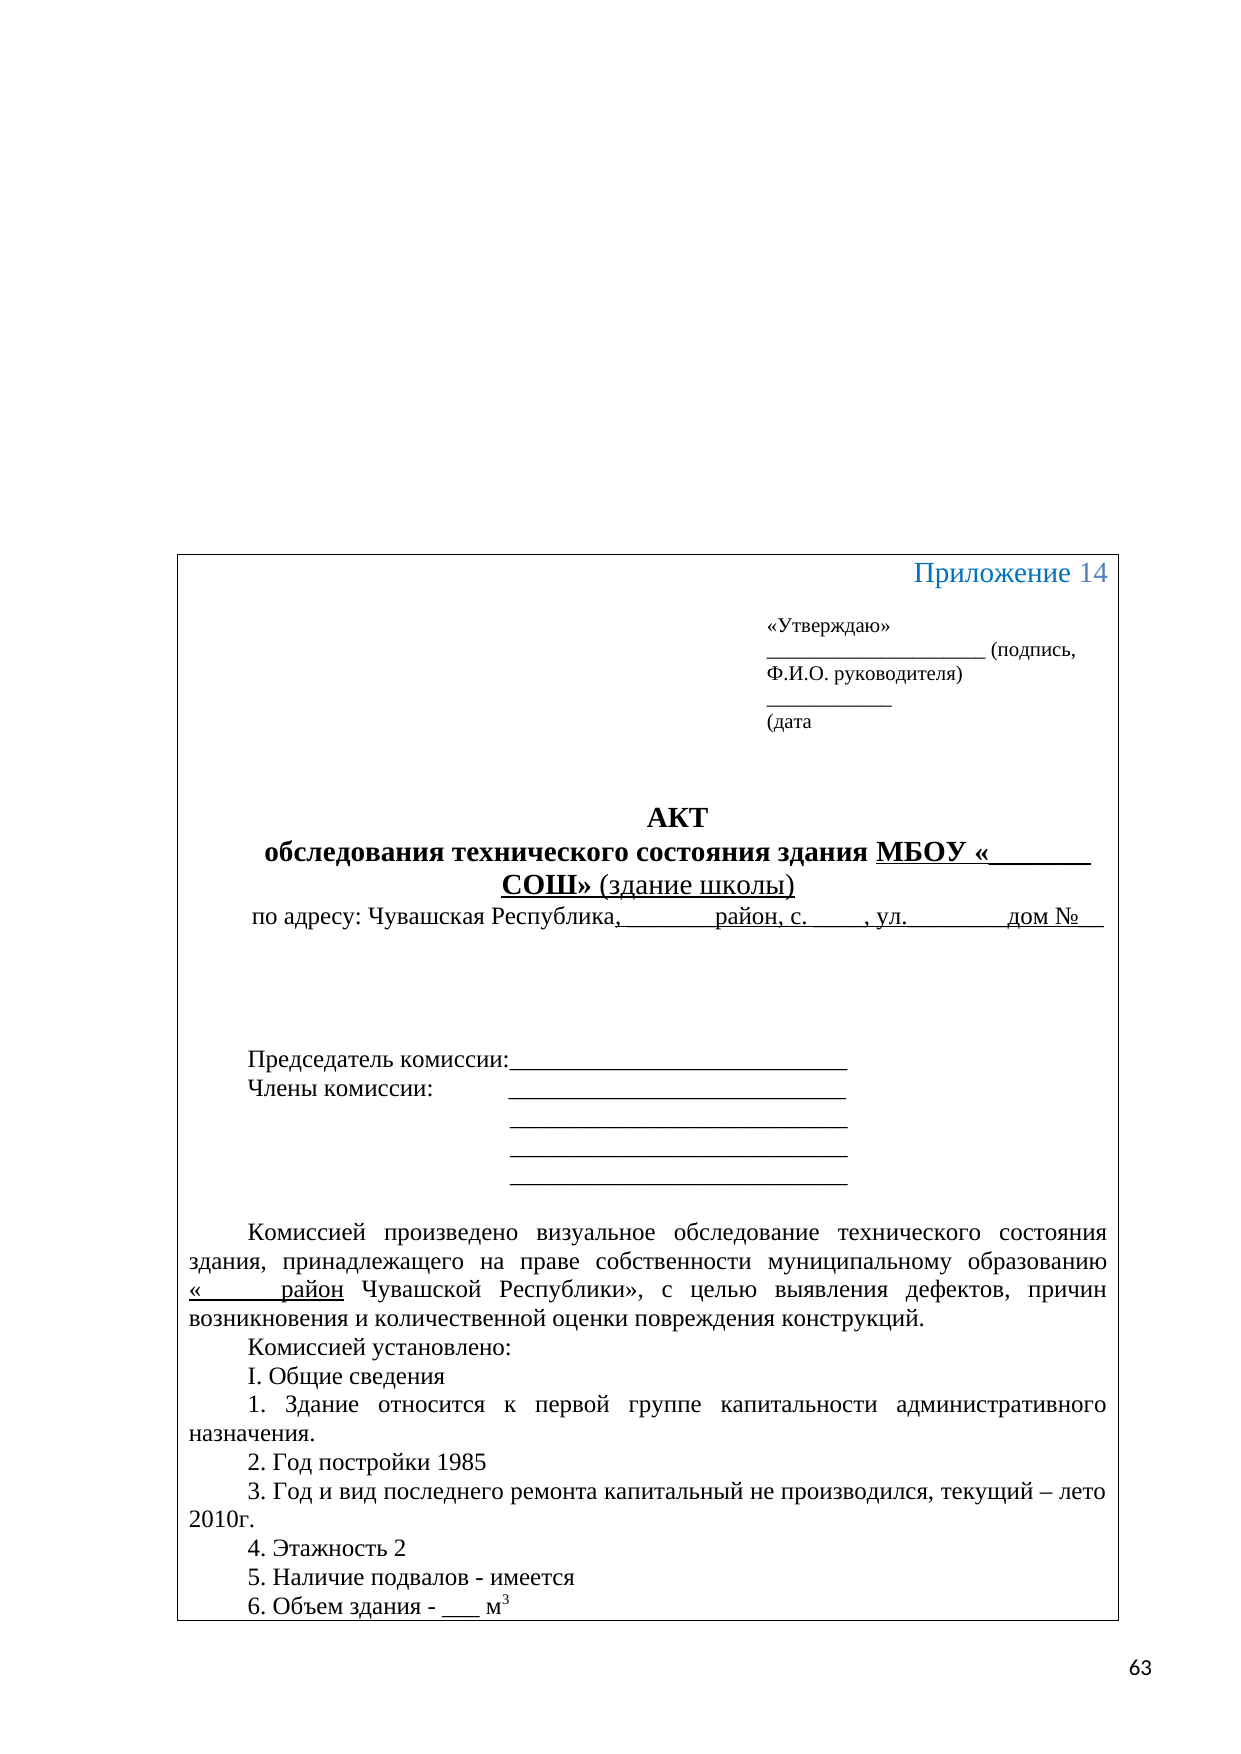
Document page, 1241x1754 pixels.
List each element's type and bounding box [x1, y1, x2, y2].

table_header [178, 555, 1118, 1619]
